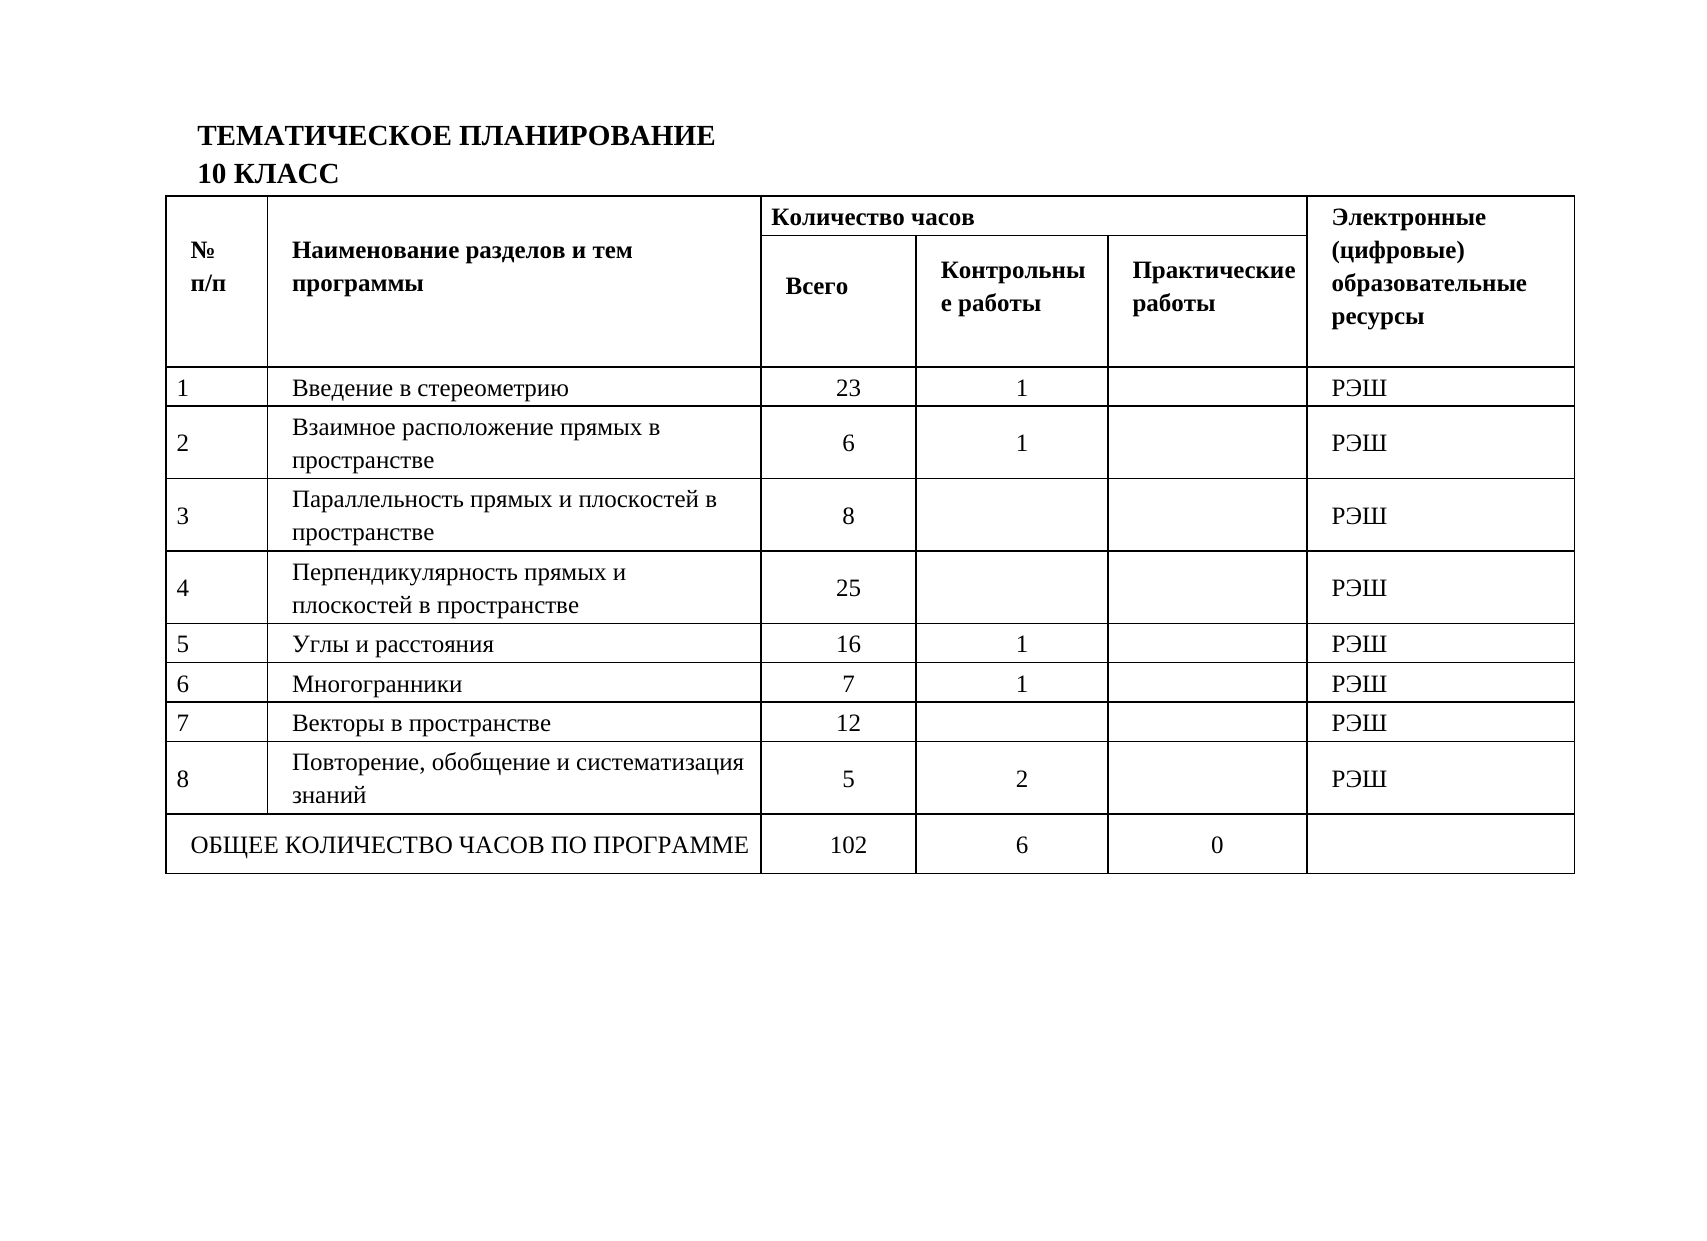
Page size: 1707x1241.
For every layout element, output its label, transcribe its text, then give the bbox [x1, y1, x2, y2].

table_cell Введение в стереометрию [268, 368, 760, 405]
table_cell 1 [917, 407, 1107, 478]
table_cell 6 [167, 663, 267, 701]
table_cell Повторение, обобщение и систематизация знаний [268, 742, 760, 813]
table_cell 8 [762, 479, 915, 550]
table_cell 23 [762, 368, 915, 405]
table_cell 4 [167, 552, 267, 622]
table_cell Перпендикулярность прямых и плоскостей в пространстве [268, 552, 760, 622]
table_cell 1 [167, 368, 267, 405]
table_cell [1308, 815, 1574, 872]
table_cell 0 [1109, 815, 1306, 872]
table_cell Углы и расстояния [268, 624, 760, 662]
table_cell 1 [917, 368, 1107, 405]
table_cell [1109, 703, 1306, 741]
table_cell Векторы в пространстве [268, 703, 760, 741]
table_cell 7 [762, 663, 915, 701]
table_cell 2 [917, 742, 1107, 813]
table_cell Практические работы [1109, 236, 1306, 366]
table_cell [1109, 479, 1306, 550]
text 10 КЛАСС [190, 157, 1618, 190]
table_cell Контрольные работы [917, 236, 1107, 366]
table_header Количество часов [762, 197, 1306, 234]
table_cell РЭШ [1308, 663, 1574, 701]
table_cell Всего [762, 236, 915, 366]
table_cell ОБЩЕЕ КОЛИЧЕСТВО ЧАСОВ ПО ПРОГРАММЕ [167, 815, 760, 872]
table_cell РЭШ [1308, 368, 1574, 405]
table_cell 12 [762, 703, 915, 741]
table_cell 8 [167, 742, 267, 813]
table_cell 1 [917, 663, 1107, 701]
table_cell 16 [762, 624, 915, 662]
table_cell РЭШ [1308, 479, 1574, 550]
text ТЕМАТИЧЕСКОЕ ПЛАНИРОВАНИЕ [190, 118, 1618, 152]
table_cell 102 [762, 815, 915, 872]
table_cell РЭШ [1308, 742, 1574, 813]
table_cell РЭШ [1308, 624, 1574, 662]
table_cell Параллельность прямых и плоскостей в пространстве [268, 479, 760, 550]
table_cell [1109, 552, 1306, 622]
table_cell 6 [762, 407, 915, 478]
table_cell РЭШ [1308, 552, 1574, 622]
table_cell [1109, 624, 1306, 662]
table_cell [917, 479, 1107, 550]
table_cell Взаимное расположение прямых в пространстве [268, 407, 760, 478]
table_cell 6 [917, 815, 1107, 872]
table_cell 2 [167, 407, 267, 478]
table_cell [1109, 407, 1306, 478]
table_cell [1109, 663, 1306, 701]
table_cell 7 [167, 703, 267, 741]
table_cell [917, 703, 1107, 741]
table_cell 25 [762, 552, 915, 622]
table_cell 5 [762, 742, 915, 813]
table_cell [917, 552, 1107, 622]
table_cell 1 [917, 624, 1107, 662]
table_cell РЭШ [1308, 703, 1574, 741]
table_header Наименование разделов и тем программы [268, 197, 760, 366]
table_cell 5 [167, 624, 267, 662]
table_cell Многогранники [268, 663, 760, 701]
table_cell 3 [167, 479, 267, 550]
table_header № п/п [167, 197, 267, 366]
table_cell [1109, 368, 1306, 405]
table_cell РЭШ [1308, 407, 1574, 478]
table_header Электронные (цифровые) образовательные ресурсы [1308, 197, 1574, 366]
table_cell [1109, 742, 1306, 813]
